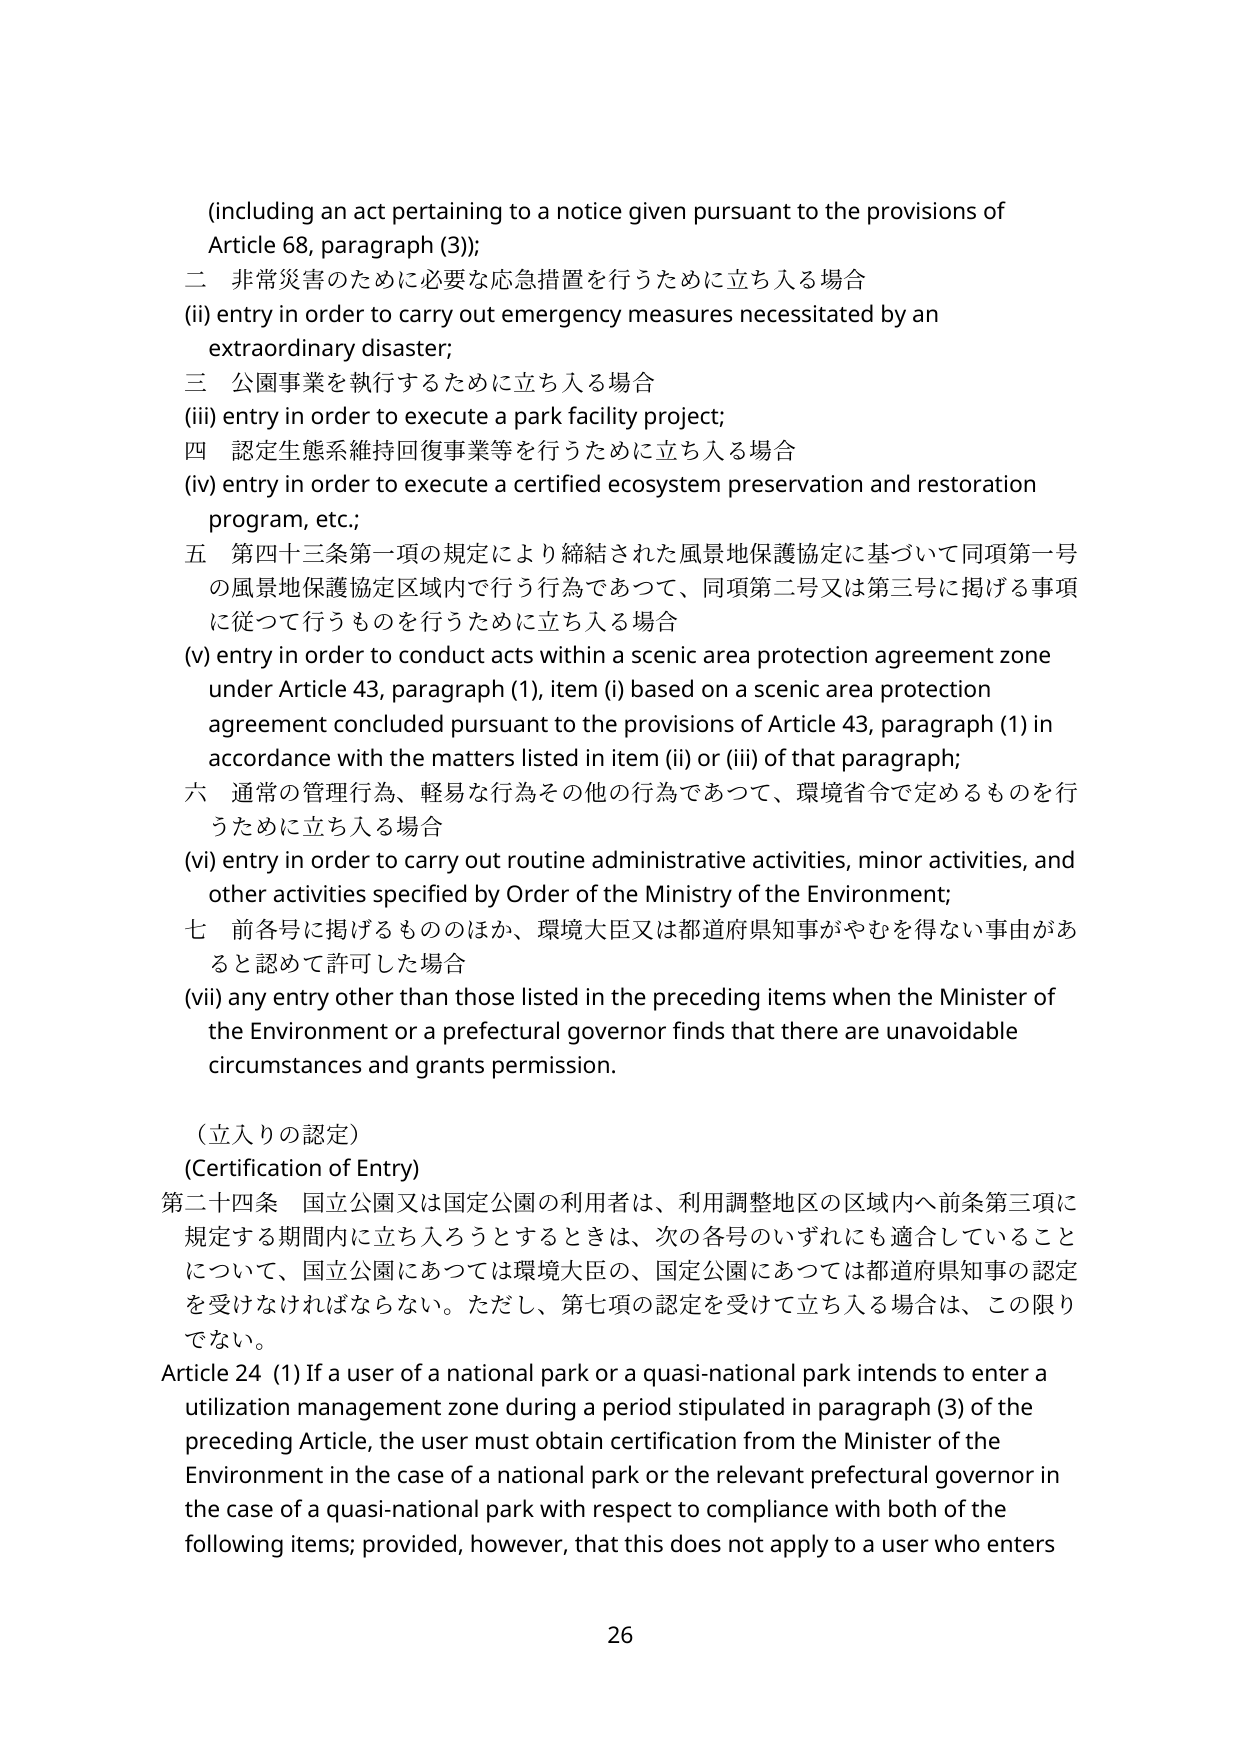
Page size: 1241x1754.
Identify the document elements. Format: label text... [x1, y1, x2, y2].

text (vi) entry in order to carry out routine administrative activities, minor activities, and other activities specified by Order of the Ministry of the Environment; [184, 843, 1079, 911]
text 二 非常災害のために必要な応急措置を行うために立ち入る場合 [184, 262, 1079, 296]
text 三 公園事業を執行するために立ち入る場合 [184, 364, 1079, 399]
text 四 認定生態系維持回復事業等を行うために立ち入る場合 [184, 433, 1079, 467]
text (iv) entry in order to execute a certified ecosystem preservation and restoration program, etc.; [184, 467, 1079, 535]
text (vii) any entry other than those listed in the preceding items when the Minister of the Environment or a prefectural governor finds that there are unavoidable circumstances and grants permission. [184, 979, 1079, 1082]
text 六 通常の管理行為、軽易な行為その他の行為であつて、環境省令で定めるものを行うために立ち入る場合 [184, 774, 1079, 843]
text （立入りの認定） [184, 1116, 1079, 1150]
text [161, 1355, 1079, 1560]
text 第二十四条 国立公園又は国定公園の利用者は、利用調整地区の区域内へ前条第三項に規定する期間内に立ち入ろうとするときは、次の各号のいずれにも適合していることについて、国立公園にあつては環境大臣の、国定公園にあつては都道府県知事の認定を受けなければならない。ただし、第七項の認定を受けて立ち入る場合は、この限りでない。 [161, 1184, 1079, 1355]
text (ii) entry in order to carry out emergency measures necessitated by an extraordinary disaster; [184, 296, 1079, 364]
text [184, 194, 1079, 262]
text 七 前各号に掲げるもののほか、環境大臣又は都道府県知事がやむを得ない事由があると認めて許可した場合 [184, 911, 1079, 979]
text (v) entry in order to conduct acts within a scenic area protection agreement zone under Article 43, paragraph (1), item (i) based on a scenic area protection agreement concluded pursuant to the provisions of Article 43, paragraph (1) in accordance with the matters listed in item (ii) or (iii) of that paragraph; [184, 638, 1079, 774]
text (Certification of Entry) [184, 1150, 1079, 1184]
text 五 第四十三条第一項の規定により締結された風景地保護協定に基づいて同項第一号の風景地保護協定区域内で行う行為であつて、同項第二号又は第三号に掲げる事項に従つて行うものを行うために立ち入る場合 [184, 535, 1079, 638]
text (iii) entry in order to execute a park facility project; [184, 399, 1079, 433]
